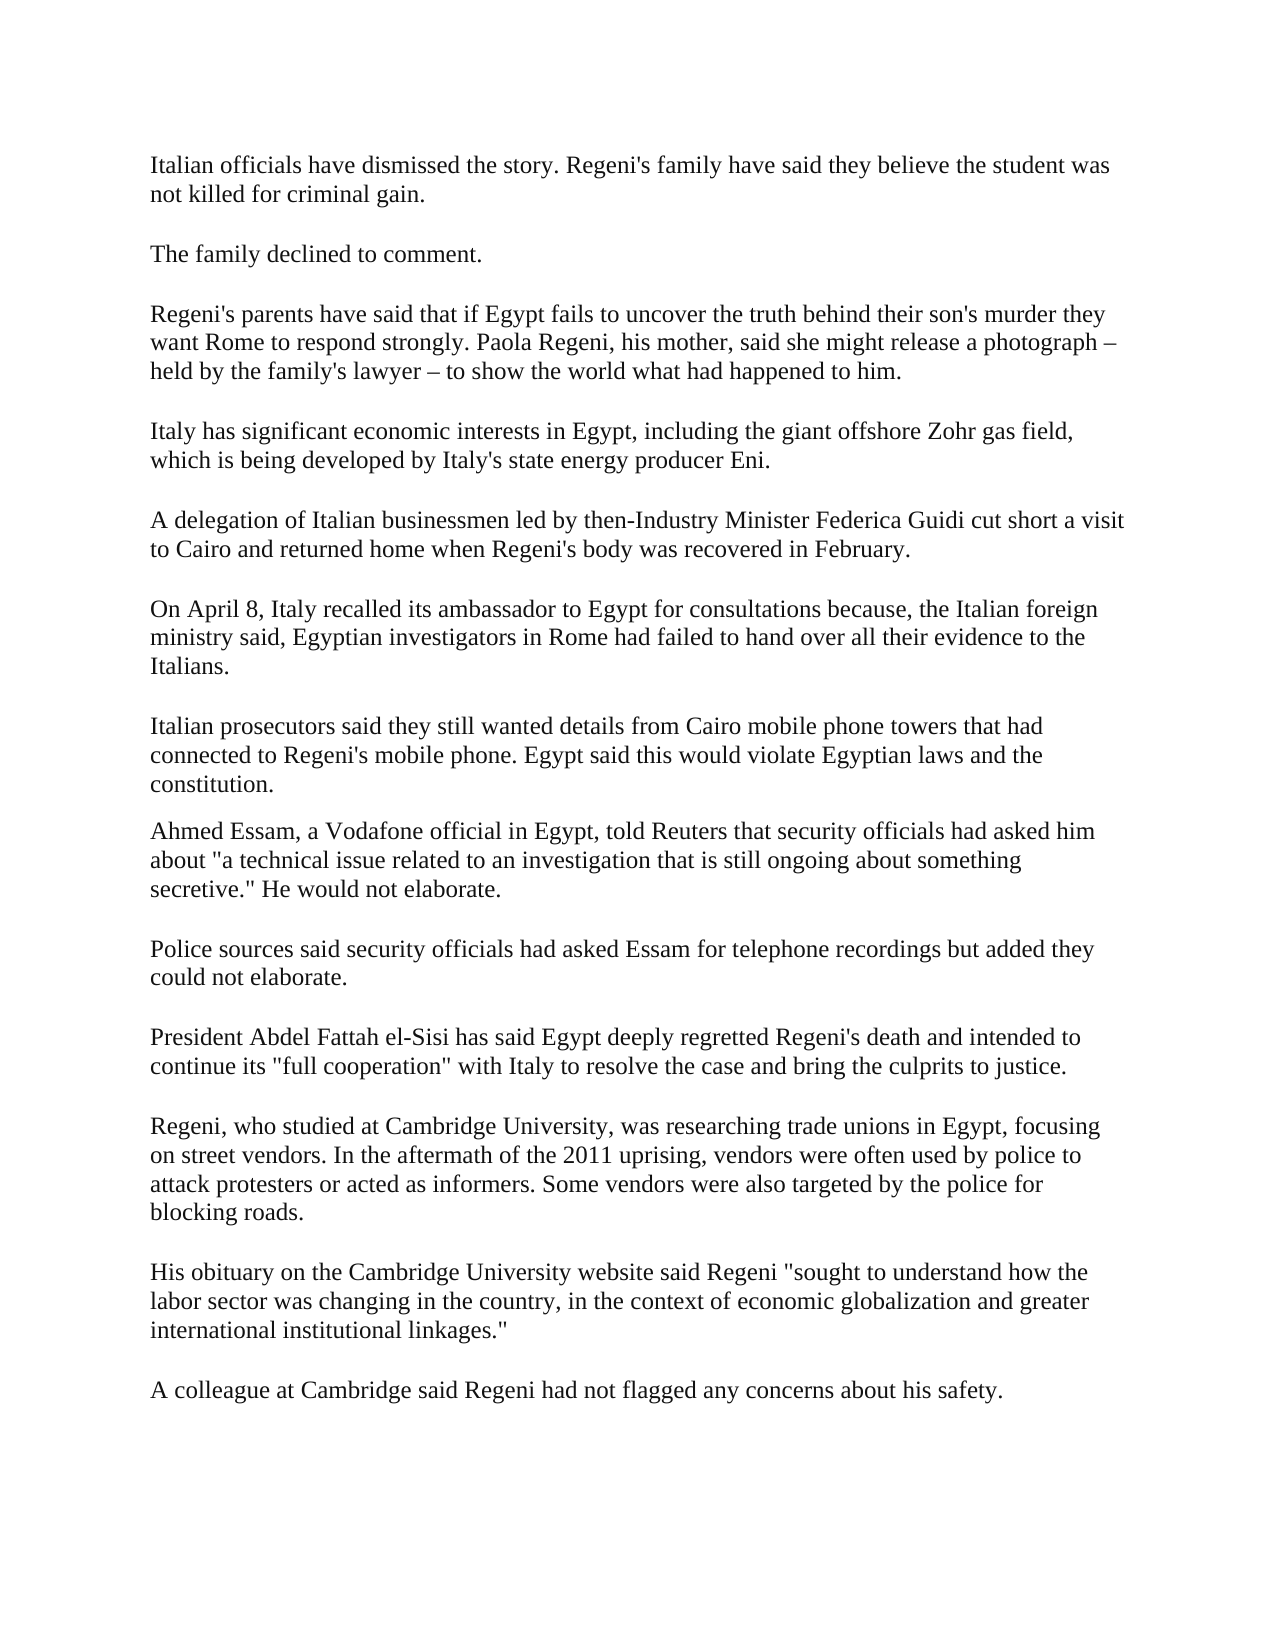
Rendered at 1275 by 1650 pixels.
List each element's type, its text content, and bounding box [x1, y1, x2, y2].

text Police sources said security officials had asked Essam for telephone recordings but added they could not elaborate. [150, 934, 1125, 991]
text Regeni's parents have said that if Egypt fails to uncover the truth behind their son's murder they want Rome to respond strongly. Paola Regeni, his mother, said she might release a photograph – held by the family's lawyer – to show the world what had happened to him. [150, 299, 1125, 385]
text Ahmed Essam, a Vodafone official in Egypt, told Reuters that security officials had asked him about "a technical issue related to an investigation that is still ongoing about something secretive." He would not elaborate. [150, 816, 1125, 902]
text Italian prosecutors said they still wanted details from Cairo mobile phone towers that had connected to Regeni's mobile phone. Egypt said this would violate Egyptian laws and the constitution. [150, 711, 1125, 797]
text Regeni, who studied at Cambridge University, was researching trade unions in Egypt, focusing on street vendors. In the aftermath of the 2011 uprising, vendors were often used by police to attack protesters or acted as informers. Some vendors were also targeted by the police for blocking roads. [150, 1111, 1125, 1226]
text A colleague at Cambridge said Regeni had not flagged any concerns about his safety. [150, 1375, 1125, 1404]
text A delegation of Italian businessmen led by then-Industry Minister Federica Guidi cut short a visit to Cairo and returned home when Regeni's body was recovered in February. [150, 505, 1125, 562]
text Italy has significant economic interests in Egypt, including the giant offshore Zohr gas field, which is being developed by Italy's state energy producer Eni. [150, 416, 1125, 474]
text Italian officials have dismissed the story. Regeni's family have said they believe the student was not killed for criminal gain. [150, 150, 1125, 207]
text The family declined to comment. [150, 239, 1125, 267]
text President Abdel Fattah el-Sisi has said Egypt deeply regretted Regeni's death and intended to continue its "full cooperation" with Italy to resolve the case and bring the culprits to justice. [150, 1022, 1125, 1080]
text His obituary on the Cambridge University website said Regeni "sought to understand how the labor sector was changing in the country, in the context of economic globalization and greater international institutional linkages." [150, 1257, 1125, 1344]
text On April 8, Italy recalled its ambassador to Egypt for consultations because, the Italian foreign ministry said, Egyptian investigators in Rome had failed to hand over all their evidence to the Italians. [150, 594, 1125, 680]
